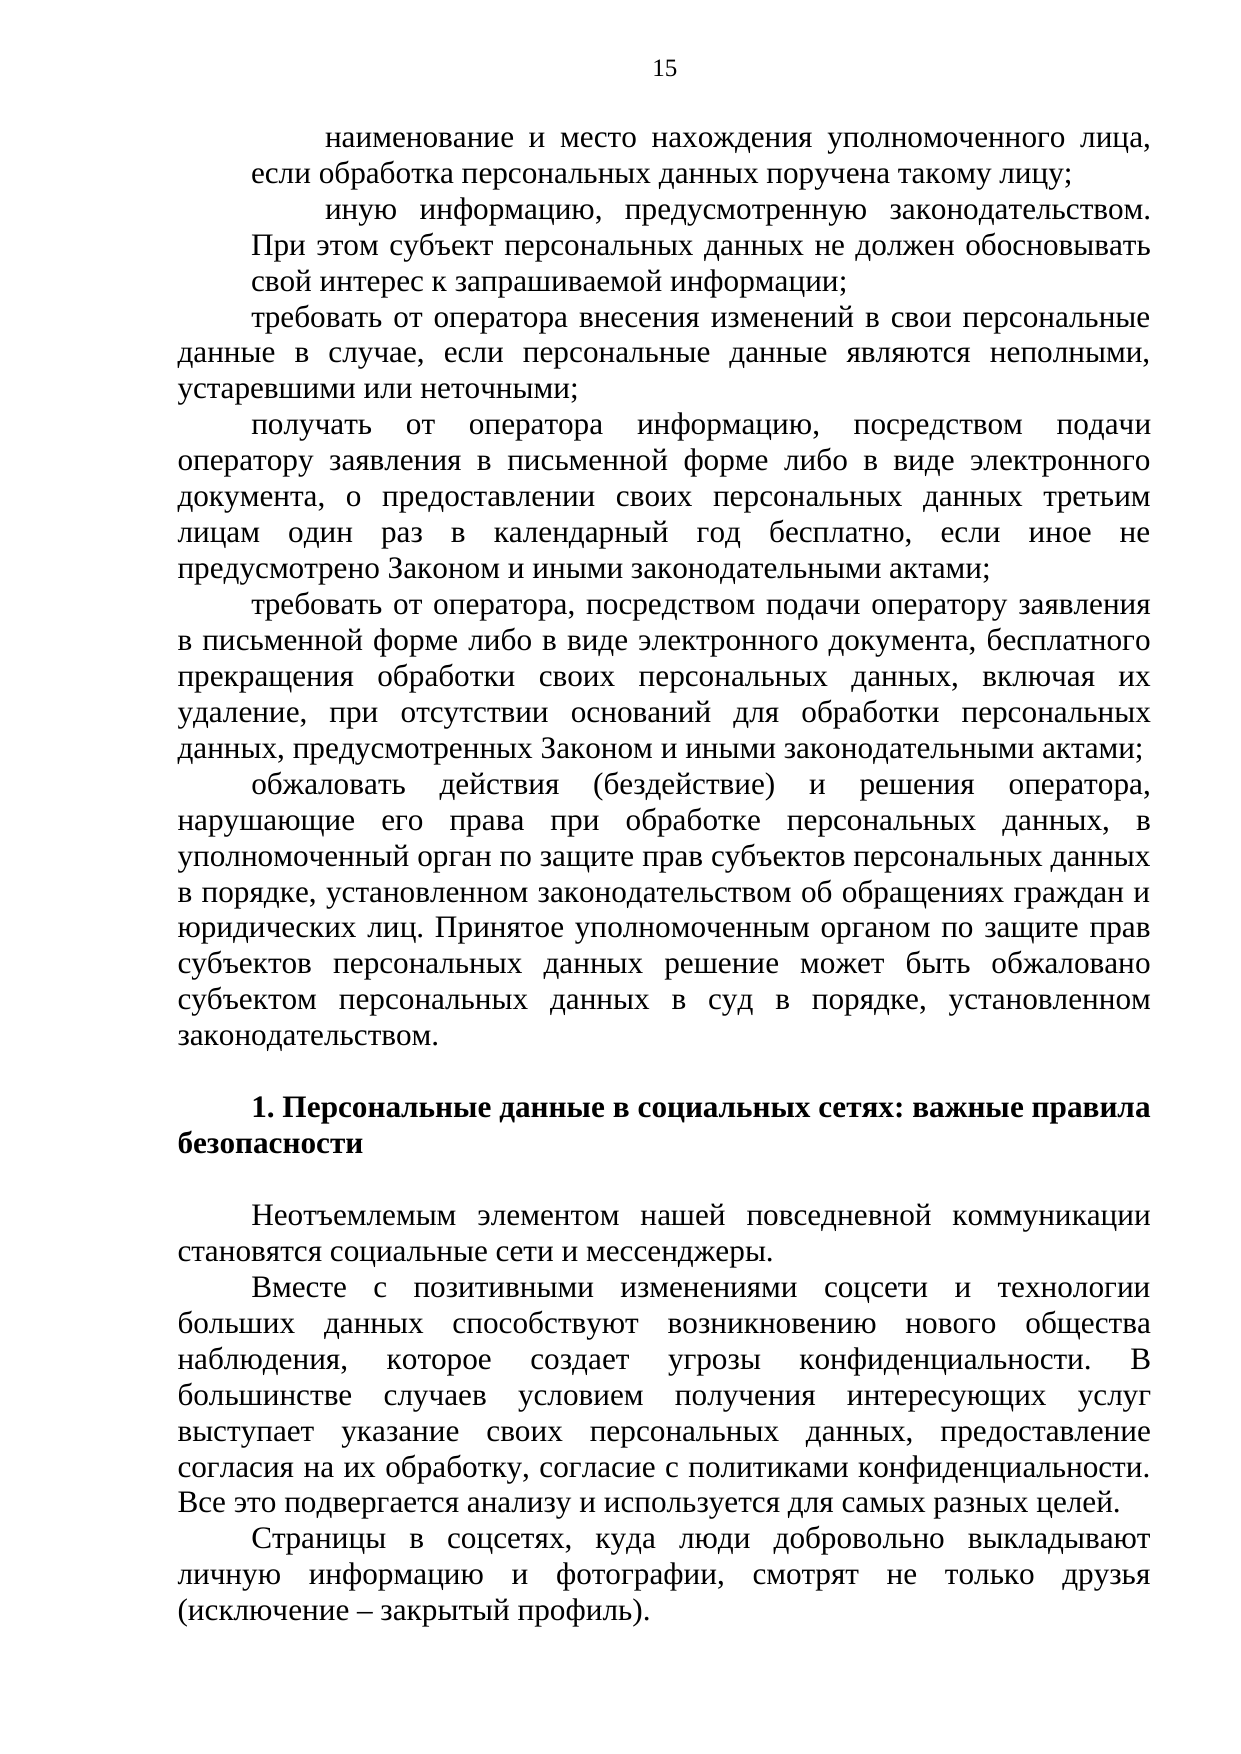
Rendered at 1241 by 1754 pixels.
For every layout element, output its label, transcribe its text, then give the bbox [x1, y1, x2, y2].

text иную информацию, предусмотренную законодательством. При этом субъект персональных данных не должен обосновывать свой интерес к запрашиваемой информации; [251, 190, 1152, 298]
text наименование и место нахождения уполномоченного лица, если обработка персональных данных поручена такому лицу; [251, 118, 1152, 190]
text требовать от оператора внесения изменений в свои персональные данные в случае, если персональные данные являются неполными, устаревшими или неточными; [177, 298, 1152, 406]
text Вместе с позитивными изменениями соцсети и технологии больших данных способствуют возникновению нового общества наблюдения, которое создает угрозы конфиденциальности. В большинстве случаев условием получения интересующих услуг выступает указание своих персональных данных, предоставление согласия на их обработку, согласие с политиками конфиденциальности. Все это подвергается анализу и используется для самых разных целей. [177, 1268, 1152, 1520]
text требовать от оператора, посредством подачи оператору заявления в письменной форме либо в виде электронного документа, бесплатного прекращения обработки своих персональных данных, включая их удаление, при отсутствии оснований для обработки персональных данных, предусмотренных Законом и иными законодательными актами; [177, 585, 1152, 765]
text 1. Персональные данные в социальных сетях: важные правила безопасности [177, 1088, 1152, 1160]
text Неотъемлемым элементом нашей повседневной коммуникации становятся социальные сети и мессенджеры. [177, 1196, 1152, 1268]
text Страницы в соцсетях, куда люди добровольно выкладывают личную информацию и фотографии, смотрят не только друзья (исключение – закрытый профиль). [177, 1520, 1152, 1627]
text получать от оператора информацию, посредством подачи оператору заявления в письменной форме либо в виде электронного документа, о предоставлении своих персональных данных третьим лицам один раз в календарный год бесплатно, если иное не предусмотрено Законом и иными законодательными актами; [177, 406, 1152, 585]
text обжаловать действия (бездействие) и решения оператора, нарушающие его права при обработке персональных данных, в уполномоченный орган по защите прав субъектов персональных данных в порядке, установленном законодательством об обращениях граждан и юридических лиц. Принятое уполномоченным органом по защите прав субъектов персональных данных решение может быть обжаловано субъектом персональных данных в суд в порядке, установленном законодательством. [177, 765, 1152, 1052]
